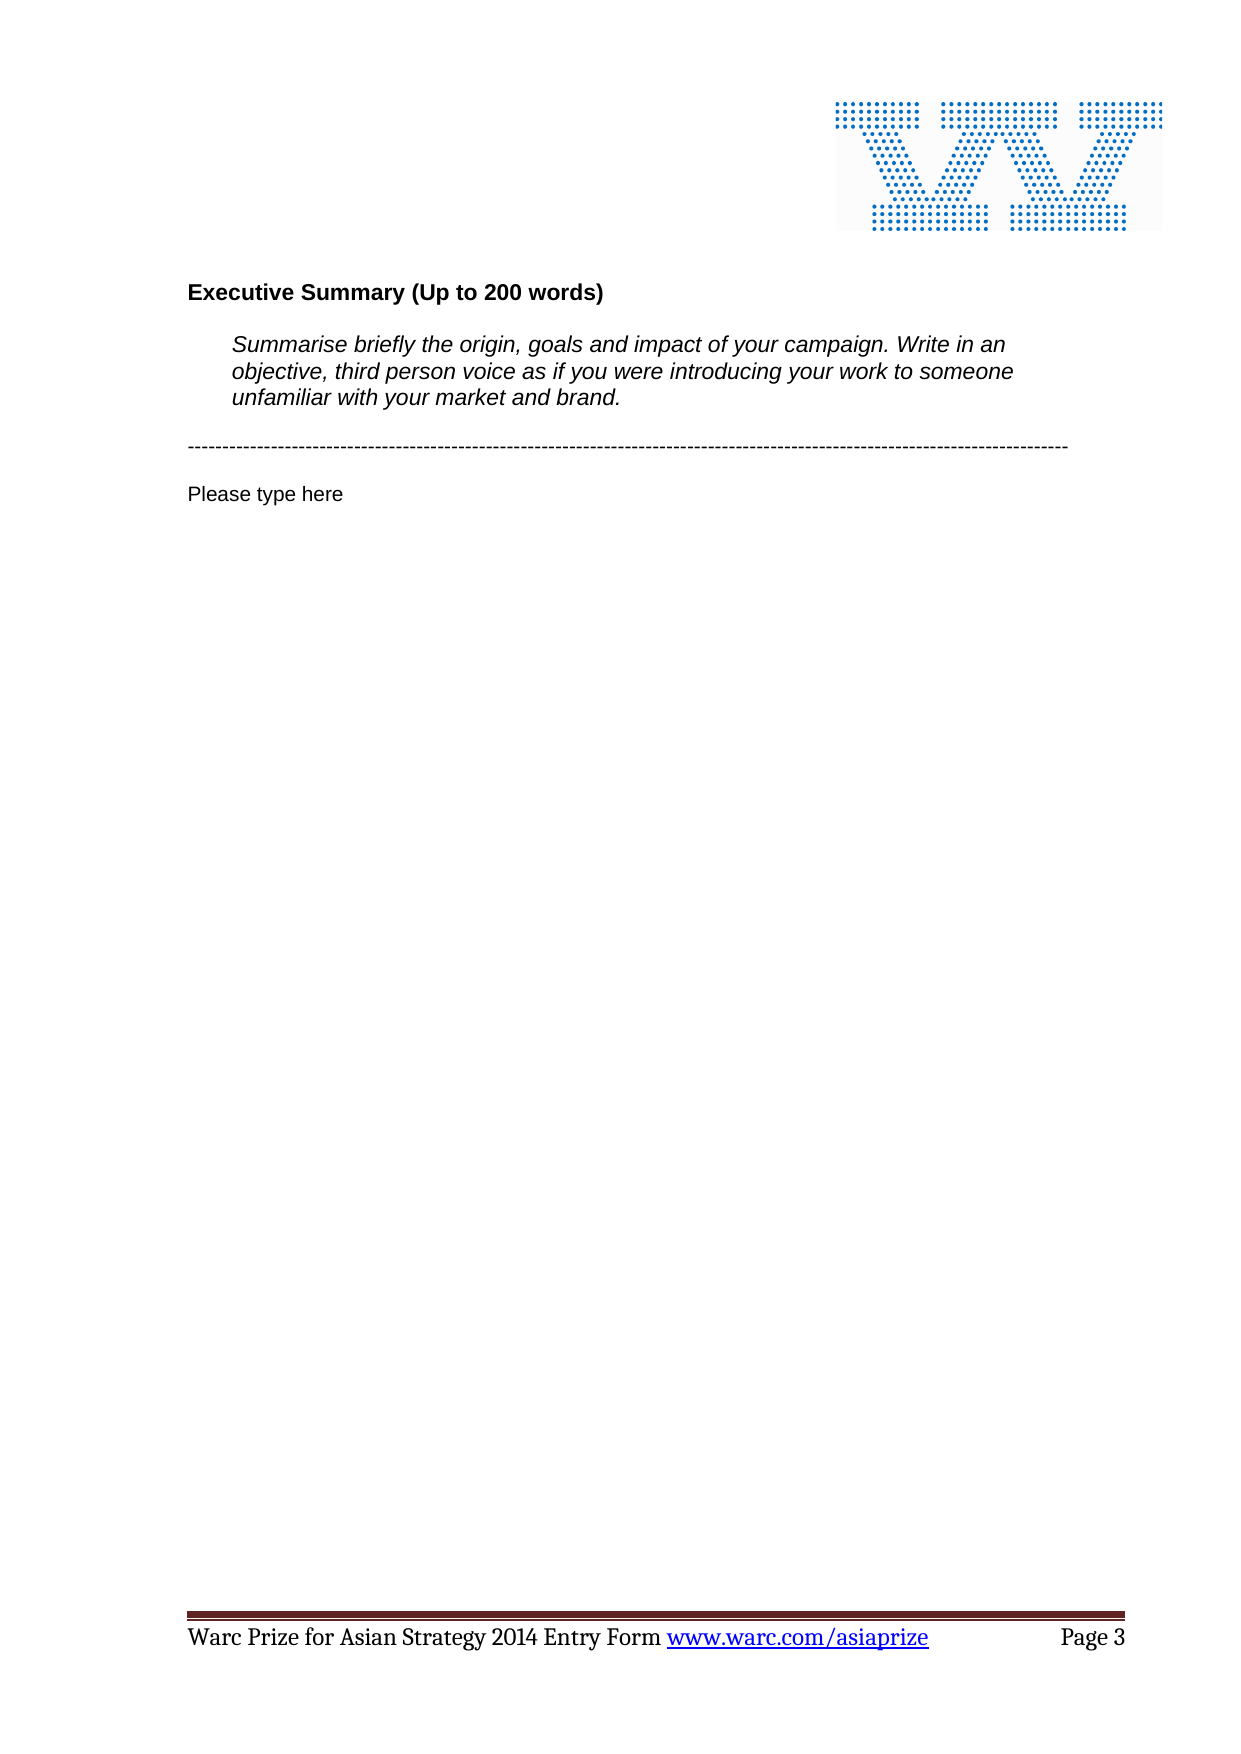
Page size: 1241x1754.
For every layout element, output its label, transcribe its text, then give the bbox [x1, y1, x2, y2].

text Summarise briefly the origin, goals and impact of your campaign. Write in an objective, third person voice as if you were introducing your work to someone unfamiliar with your market and brand. [232, 331, 1058, 410]
text Please type here [187, 482, 1125, 506]
text Executive Summary (Up to 200 words) [187, 279, 1129, 305]
picture [835, 102, 1163, 231]
text ------------------------------------------------------------------------------------------------------------------------------- [187, 434, 1125, 458]
